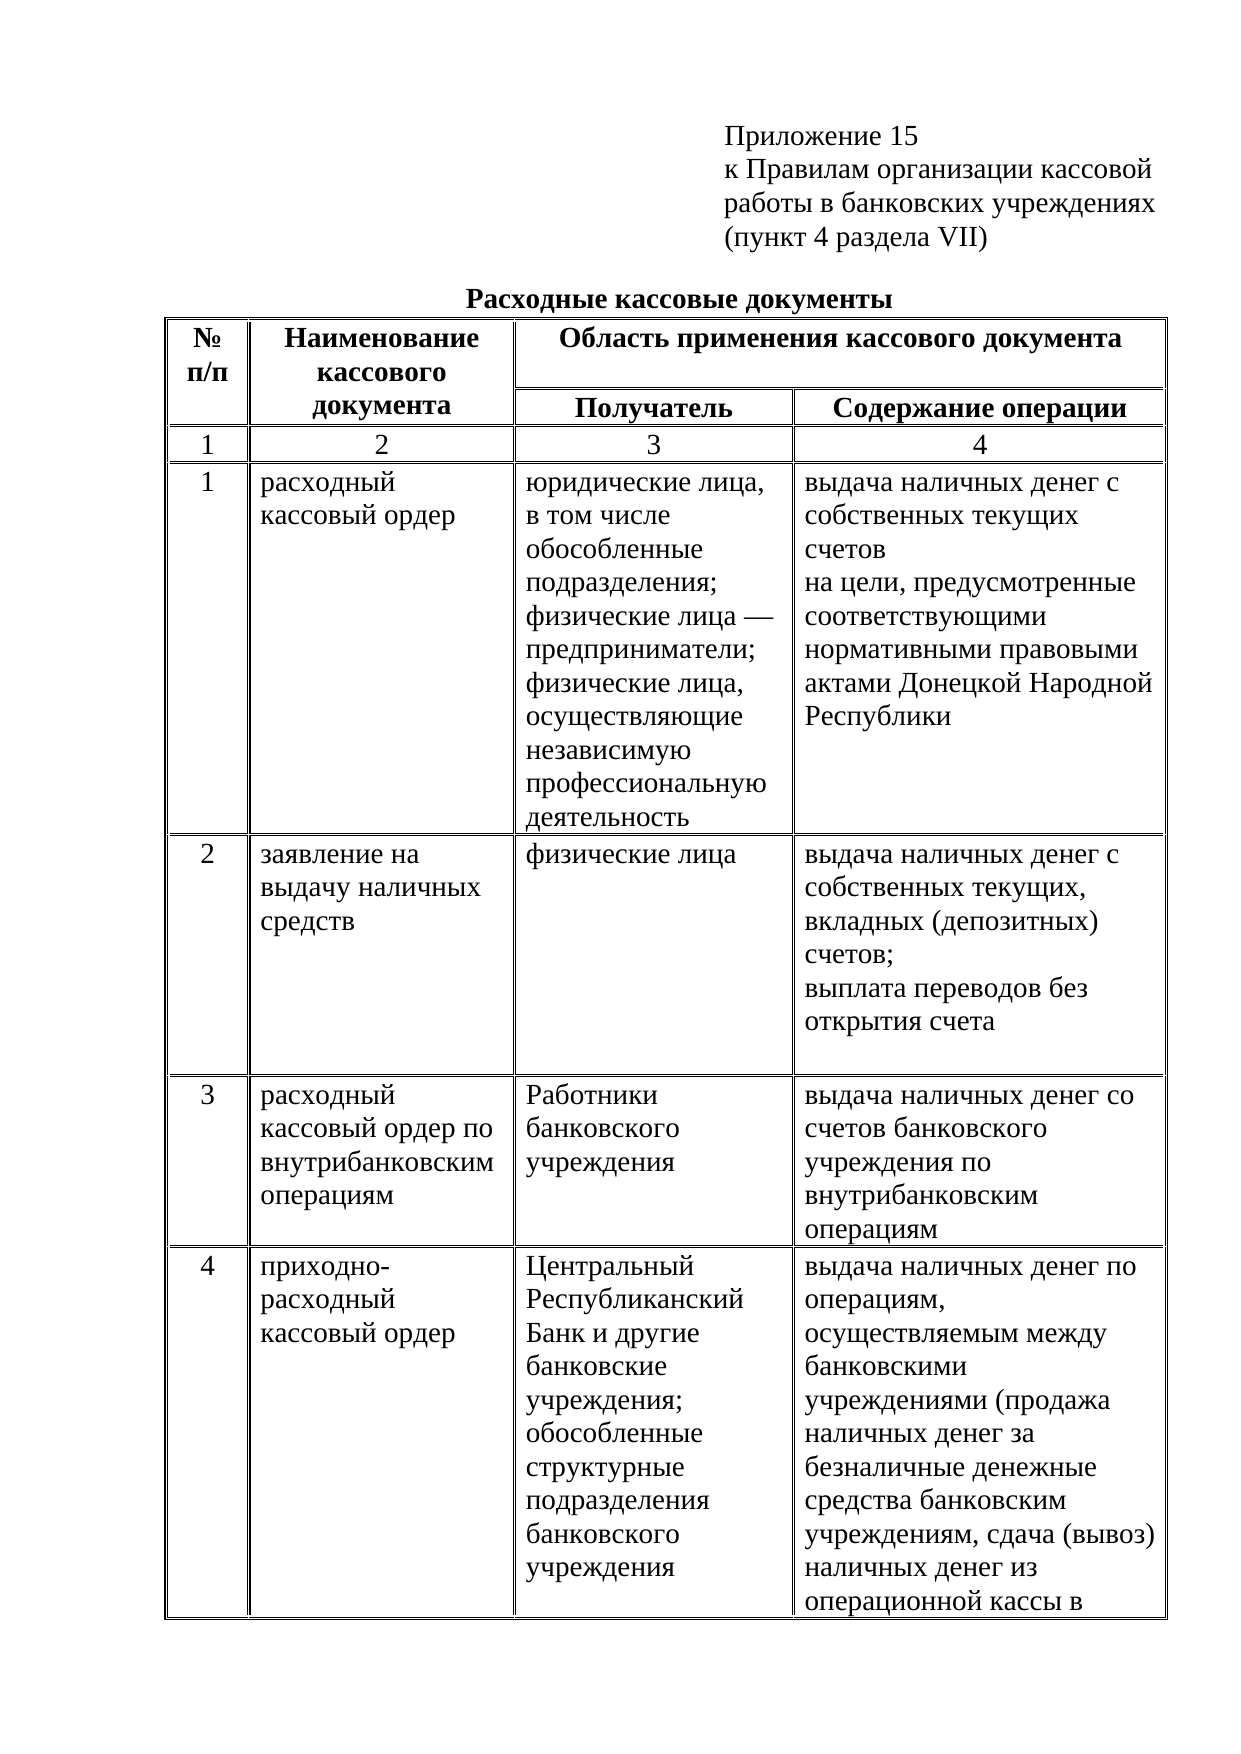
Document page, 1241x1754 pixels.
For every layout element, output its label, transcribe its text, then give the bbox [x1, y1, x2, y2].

table_cell расходный кассовый ордер [251, 464, 513, 833]
table_cell 3 [516, 427, 792, 461]
table_header Наименование кассового документа [249, 320, 514, 424]
subtitle Приложение 15 [723, 118, 1181, 152]
table_cell 2 [251, 427, 513, 461]
table_cell выдача наличных денег с собственных текущих, вкладных (депозитных) счетов; выплата переводов без открытия счета [795, 833, 1165, 1074]
table_cell Работники банковского учреждения [516, 1077, 792, 1244]
table_cell 3 [168, 1074, 247, 1244]
table_cell Содержание операции [793, 387, 1167, 424]
table_cell выдача наличных денег с собственных текущих счетов на цели, предусмотренные соответствующими нормативными правовыми актами Донецкой Народной Республики [795, 461, 1165, 833]
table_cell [514, 1248, 793, 1617]
table_cell выдача наличных денег со счетов банковского учреждения по внутрибанковским операциям [795, 1074, 1165, 1244]
table_cell 2 [168, 833, 247, 1074]
table_cell приходно-расходный кассовый ордер [249, 1248, 514, 1617]
table_cell физические лица [516, 836, 792, 1074]
text Расходные кассовые документы [177, 281, 1181, 314]
table_cell 4 [168, 1245, 249, 1617]
table_cell Получатель [516, 390, 792, 424]
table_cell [793, 1245, 1165, 1617]
table_cell 1 [168, 461, 247, 833]
table_cell расходный кассовый ордер по внутрибанковским операциям [251, 1077, 513, 1244]
table_cell 4 [793, 424, 1167, 461]
table_cell юридические лица, в том числе обособленные подразделения; физические лица — предприниматели; физические лица, осуществляющие независимую профессиональную деятельность [516, 464, 792, 833]
table_cell 1 [166, 424, 249, 461]
text (пункт 4 раздела VII) [723, 219, 1181, 252]
table_header № п/п [166, 318, 249, 424]
table_cell заявление на выдачу наличных средств [251, 836, 513, 1074]
table_header Область применения кассового документа [514, 320, 1165, 387]
text к Правилам организации кассовой работы в банковских учреждениях [723, 152, 1181, 219]
